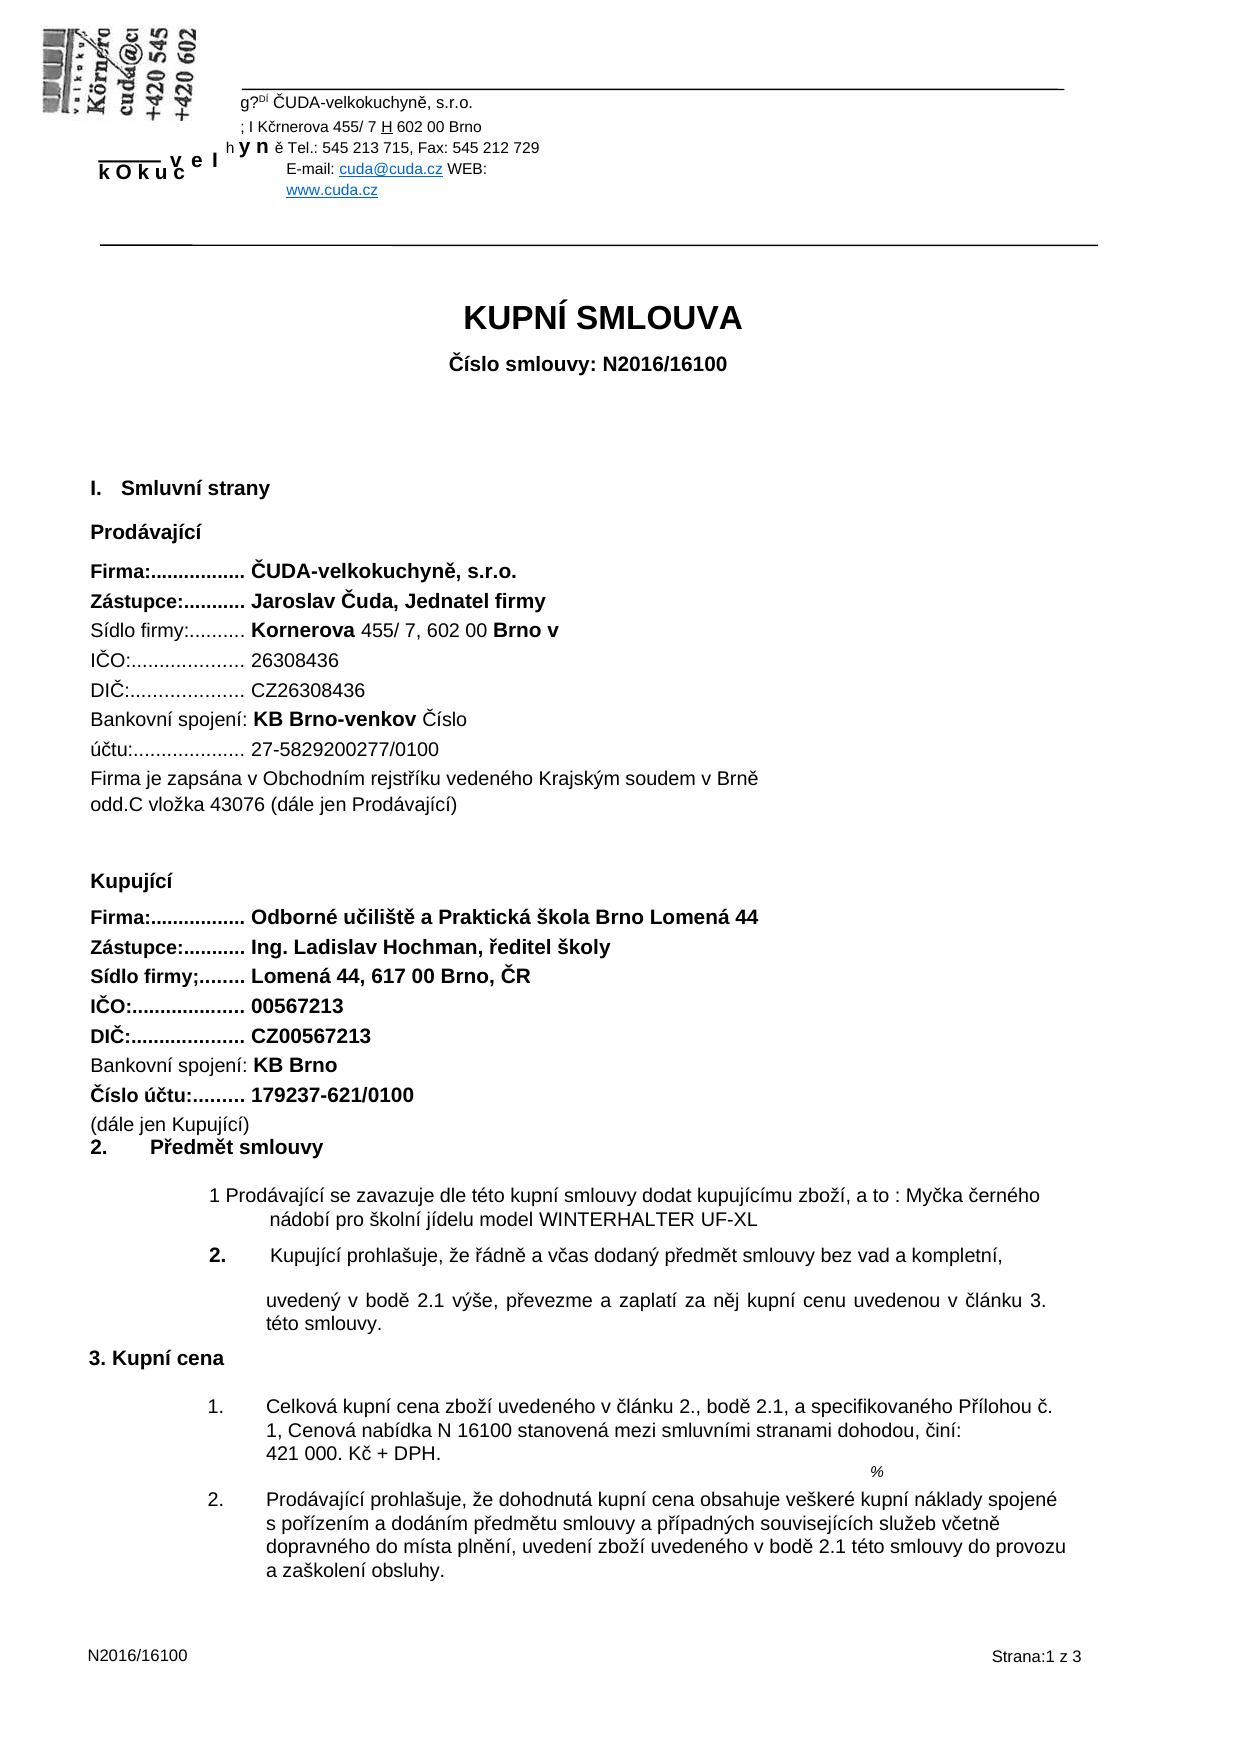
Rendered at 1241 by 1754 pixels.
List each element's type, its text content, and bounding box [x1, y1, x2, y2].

list Kupující prohlašuje, že řádně a včas dodaný předmět smlouvy bez vad a kompletní, [209, 1247, 1044, 1266]
list Smluvní strany [90, 478, 270, 499]
text 421 000. Kč + DPH. [266, 1442, 1072, 1465]
list Celková kupní cena zboží uvedeného v článku 2., bodě 2.1, a specifikovaného Přílohou č. 1, Cenová nabídka N 16100 stanovená mezi smluvními stranami dohodou, činí: [207, 1395, 1072, 1442]
text Firma je zapsána v Obchodním rejstříku vedeného Krajským soudem v Brně odd.C vložka 43076 (dále jen Prodávající) [90, 765, 798, 816]
text Sídlo firmy; Lomená 44, 617 00 Brno, ČR [90, 960, 1044, 990]
text Číslo účtu: 179237-621/0100 [90, 1078, 1044, 1108]
text Prodávající [90, 523, 1044, 543]
text ——— v e I k O k u c [98, 158, 218, 182]
text Bankovní spojení: KB Brno-venkov Číslo účtu: 27-5829200277/0100 [90, 703, 471, 762]
text ; I Kčrnerova 455/ 7 H 602 00 Brno [240, 113, 498, 137]
text IČO: 26308436 [90, 644, 1044, 673]
text uvedený v bodě 2.1 výše, převezme a zaplatí za něj kupní cenu uvedenou v článku 3. této smlouvy. [266, 1289, 1049, 1335]
text (dále jen Kupující) [90, 1108, 1044, 1138]
text Kupující [90, 872, 1044, 892]
text DIČ: CZ00567213 [90, 1019, 1044, 1049]
text KUPNÍ SMLOUVA [463, 303, 1044, 336]
text Strana:1 z 3 [992, 1649, 1082, 1666]
list Předmět smlouvy [90, 1138, 1044, 1158]
text h y n ě Tel.: 545 213 715, Fax: 545 212 729 E-mail: cuda@cuda.cz WEB: www.cuda.cz [226, 137, 554, 200]
text Číslo smlouvy: N2016/16100 [448, 354, 1044, 375]
text % [870, 1465, 1072, 1481]
text IČO: 00567213 [90, 990, 1044, 1019]
text Zástupce: Ing. Ladislav Hochman, ředitel školy [90, 931, 1044, 960]
text 3. Kupní cena [89, 1349, 1072, 1370]
picture [41, 25, 196, 121]
text DIČ: CZ26308436 [90, 673, 1044, 703]
text Firma: ČUDA-velkokuchyně, s.r.o. [90, 555, 1044, 584]
text Zástupce: Jaroslav Čuda, Jednatel firmy [90, 584, 1044, 614]
text Firma: Odborné učiliště a Praktická škola Brno Lomená 44 [90, 901, 1044, 931]
list Prodávající prohlašuje, že dohodnutá kupní cena obsahuje veškeré kupní náklady spojené s pořízením a dodáním předmětu smlouvy a případných souvisejících služeb včetně dopravného do místa plnění, uvedení zboží uvedeného v bodě 2.1 této smlouvy do provozu a zaškolení obsluhy. [207, 1487, 1072, 1582]
text Sídlo firmy: Kornerova 455/ 7, 602 00 Brno v [90, 614, 1044, 644]
text 1 Prodávající se zavazuje dle této kupní smlouvy dodat kupujícímu zboží, a to : Myčka černého nádobí pro školní jídelu model WINTERHALTER UF-XL [209, 1183, 1044, 1231]
text Bankovní spojení: KB Brno [90, 1049, 1044, 1078]
text N2016/16100 [87, 1648, 187, 1664]
text g?DÍ ČUDA-velkokuchyně, s.r.o. [240, 90, 1044, 113]
